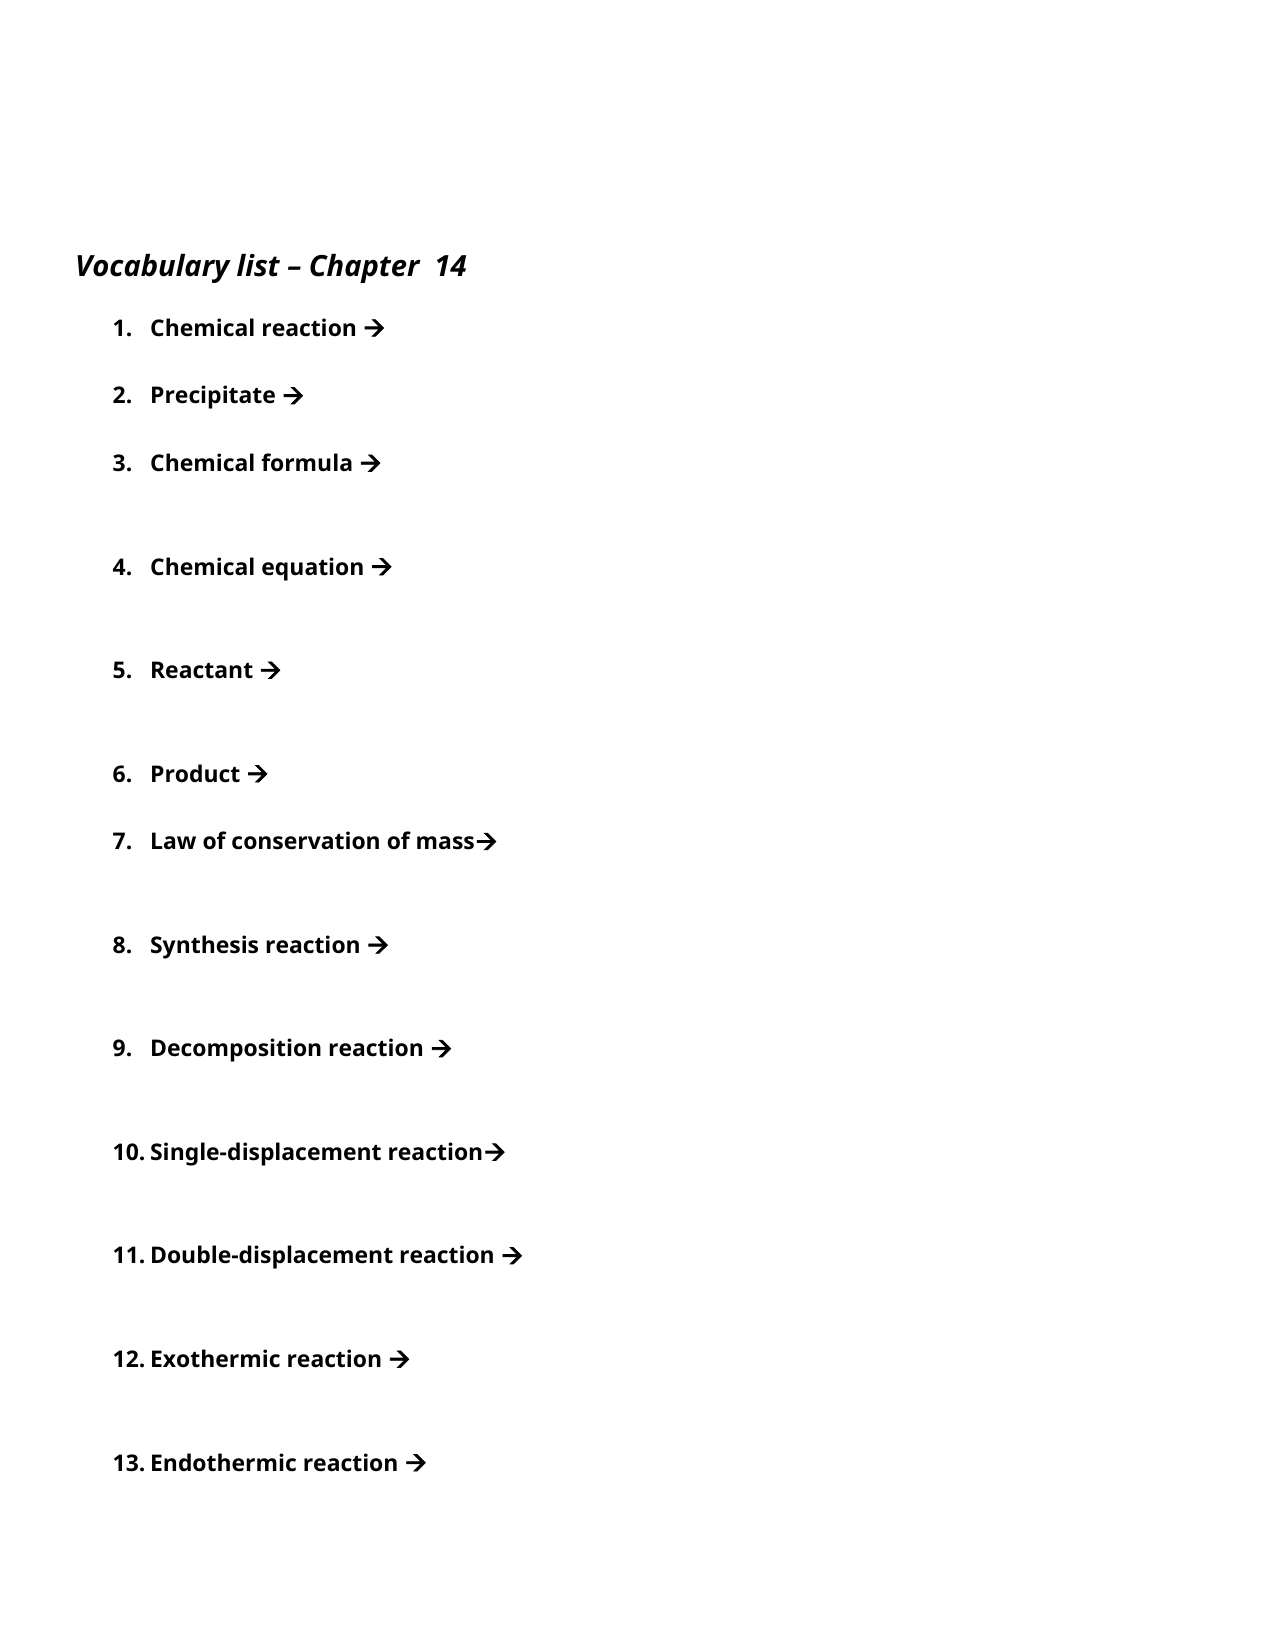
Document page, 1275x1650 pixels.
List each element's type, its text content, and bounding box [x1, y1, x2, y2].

text Vocabulary list – Chapter 14 [75, 245, 1200, 285]
list Chemical formula [112, 447, 1200, 546]
list Decomposition reaction [112, 1032, 1200, 1132]
list Synthesis reaction [112, 929, 1200, 1028]
list Exothermic reaction [112, 1343, 1200, 1442]
list Endothermic reaction [112, 1446, 1200, 1546]
list Product [112, 758, 1200, 821]
list Single-displacement reaction [112, 1136, 1200, 1235]
list Reactant [112, 654, 1200, 753]
list Precipitate [112, 379, 1200, 443]
list Law of conservation of mass [112, 825, 1200, 924]
list Chemical reaction [112, 312, 1200, 375]
list Double-displacement reaction [112, 1239, 1200, 1339]
list Chemical equation [112, 551, 1200, 650]
